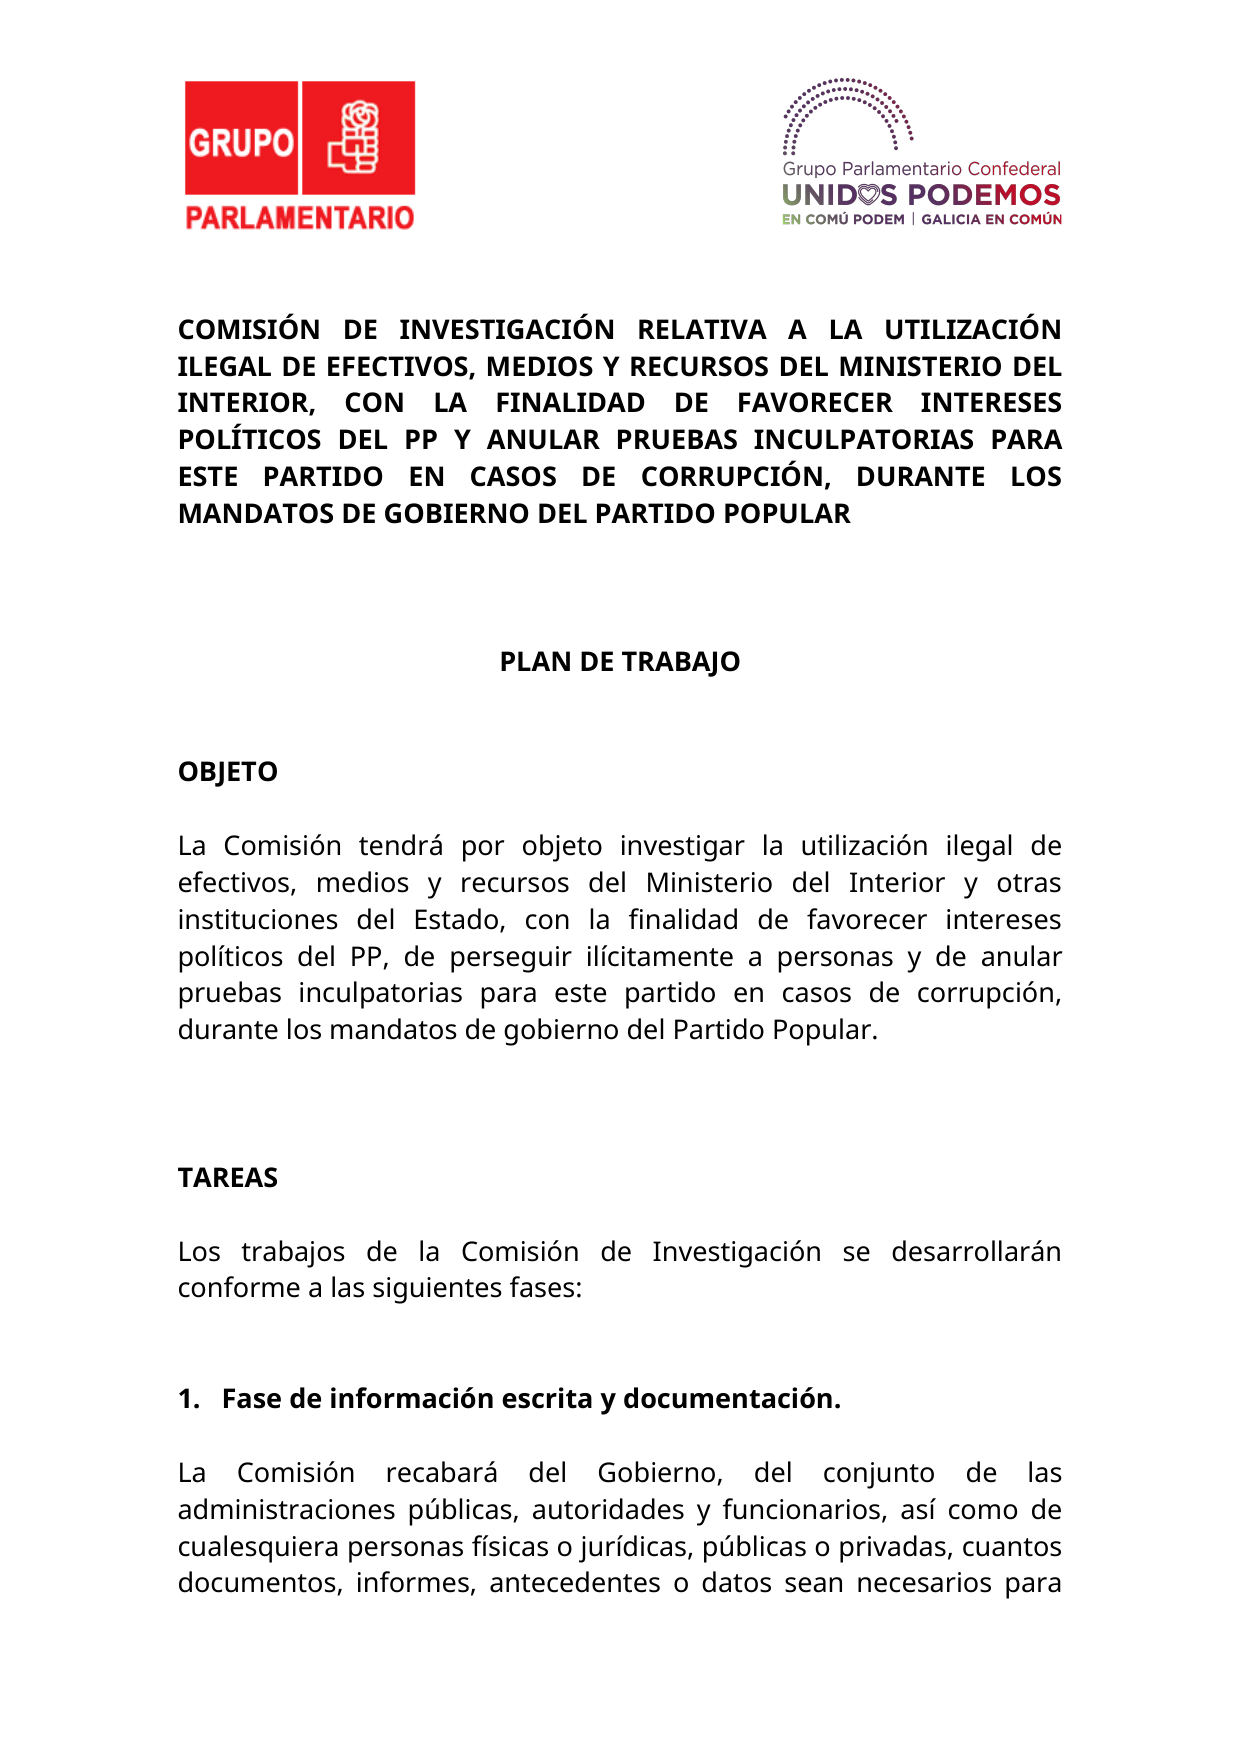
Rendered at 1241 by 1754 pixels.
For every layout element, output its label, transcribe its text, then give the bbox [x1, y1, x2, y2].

text OBJETO [177, 753, 1063, 789]
text TAREAS [177, 1158, 1063, 1195]
text Los trabajos de la Comisión de Investigación se desarrollarán conforme a las siguientes fases: [177, 1232, 1063, 1306]
text COMISIÓN DE INVESTIGACIÓN RELATIVA A LA UTILIZACIÓN ILEGAL DE EFECTIVOS, MEDIOS Y RECURSOS DEL MINISTERIO DEL INTERIOR, CON LA FINALIDAD DE FAVORECER INTERESES POLÍTICOS DEL PP Y ANULAR PRUEBAS INCULPATORIAS PARA ESTE PARTIDO EN CASOS DE CORRUPCIÓN, DURANTE LOS MANDATOS DE GOBIERNO DEL PARTIDO POPULAR [177, 310, 1063, 531]
picture [177, 73, 424, 237]
picture [781, 78, 1062, 237]
text PLAN DE TRABAJO [177, 642, 1063, 679]
text La Comisión tendrá por objeto investigar la utilización ilegal de efectivos, medios y recursos del Ministerio del Interior y otras instituciones del Estado, con la finalidad de favorecer intereses políticos del PP, de perseguir ilícitamente a personas y de anular pruebas inculpatorias para este partido en casos de corrupción, durante los mandatos de gobierno del Partido Popular. [177, 826, 1063, 1048]
list Fase de información escrita y documentación. [177, 1379, 1063, 1416]
